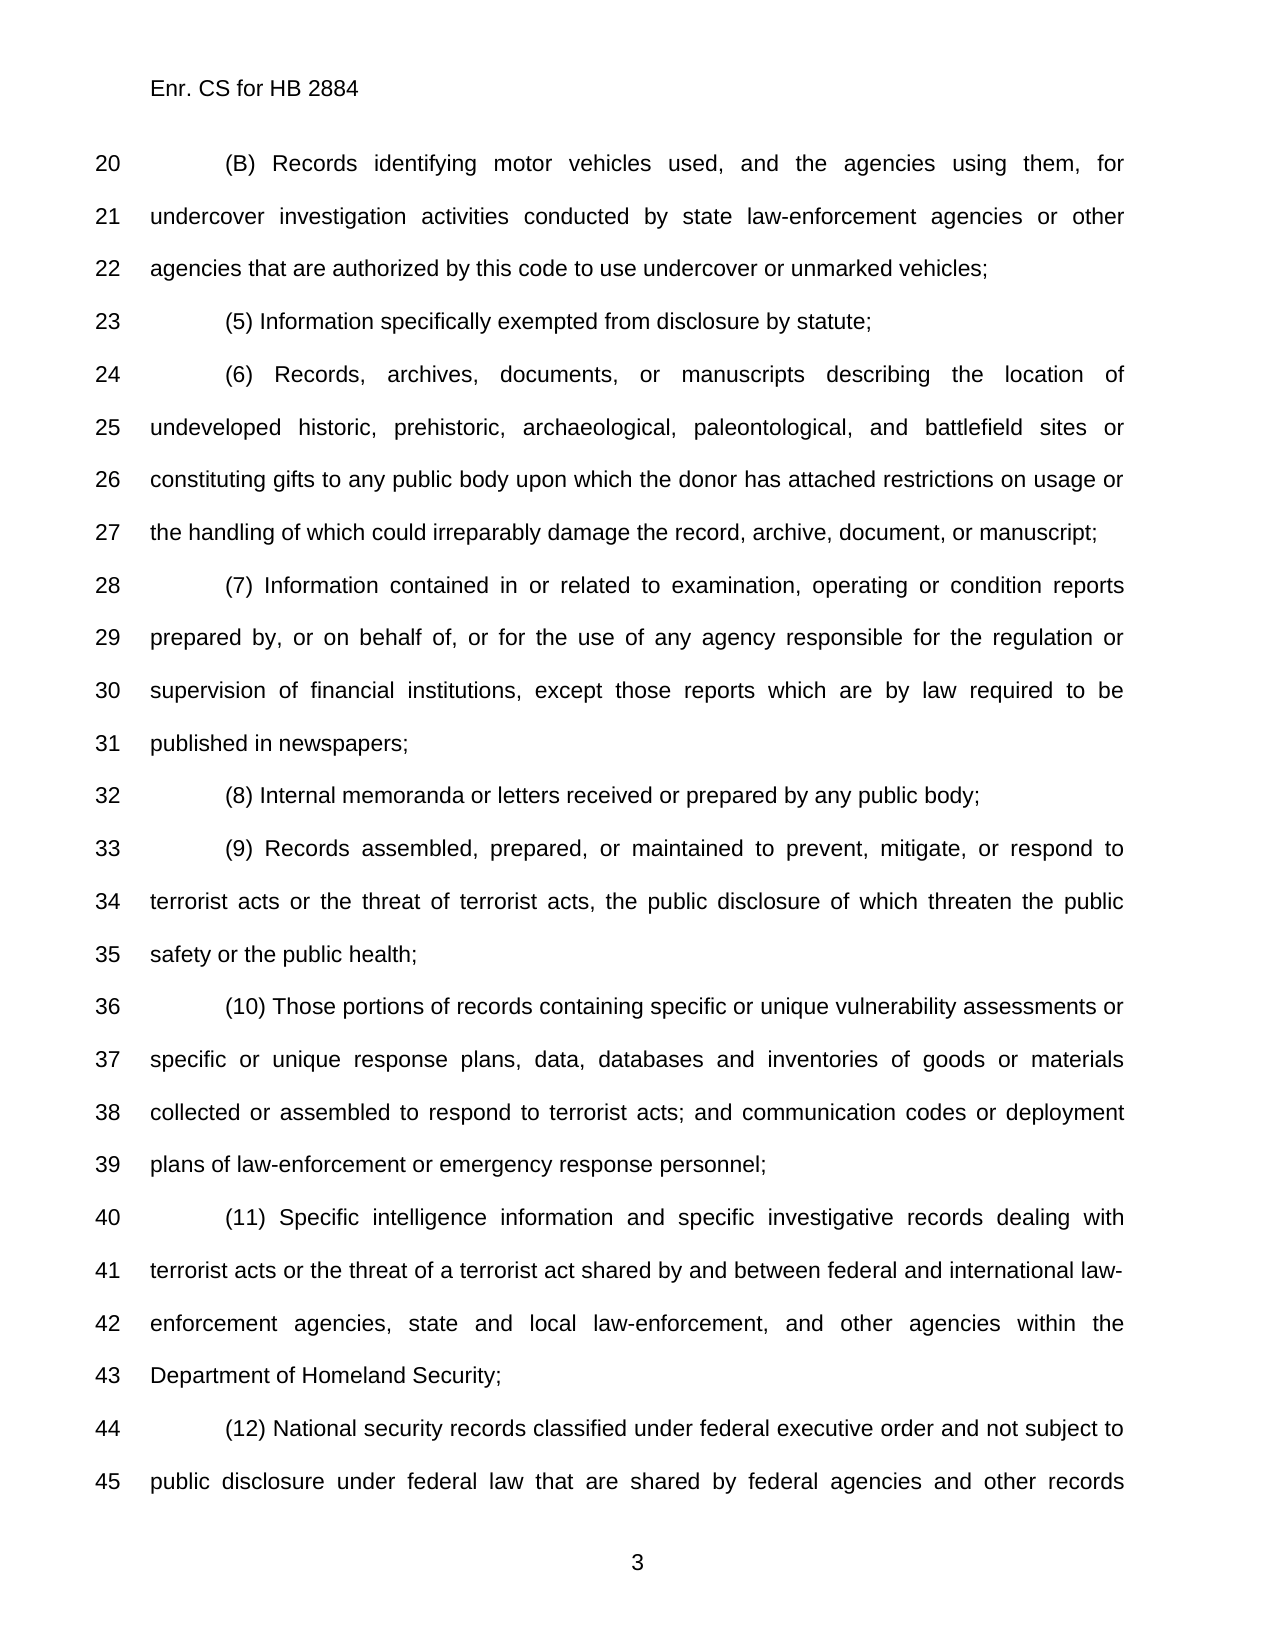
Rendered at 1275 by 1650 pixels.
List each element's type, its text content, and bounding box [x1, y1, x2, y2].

text (11) Specific intelligence information and specific investigative records dealing with terrorist acts or the threat of a terrorist act shared by and between federal and international law-enforcement agencies, state and local law-enforcement, and other agencies within the Department of Homeland Security; [150, 1204, 1125, 1389]
text (8) Internal memoranda or letters received or prepared by any public body; [150, 782, 1125, 809]
text (B) Records identifying motor vehicles used, and the agencies using them, for undercover investigation activities conducted by state law-enforcement agencies or other agencies that are authorized by this code to use undercover or unmarked vehicles; [150, 150, 1125, 282]
text (10) Those portions of records containing specific or unique vulnerability assessments or specific or unique response plans, data, databases and inventories of goods or materials collected or assembled to respond to terrorist acts; and communication codes or deployment plans of law-enforcement or emergency response personnel; [150, 993, 1125, 1178]
text (6) Records, archives, documents, or manuscripts describing the location of undeveloped historic, prehistoric, archaeological, paleontological, and battlefield sites or constituting gifts to any public body upon which the donor has attached restrictions on usage or the handling of which could irreparably damage the record, archive, document, or manuscript; [150, 361, 1125, 545]
text (9) Records assembled, prepared, or maintained to prevent, mitigate, or respond to terrorist acts or the threat of terrorist acts, the public disclosure of which threaten the public safety or the public health; [150, 835, 1125, 967]
text (7) Information contained in or related to examination, operating or condition reports prepared by, or on behalf of, or for the use of any agency responsible for the regulation or supervision of financial institutions, except those reports which are by law required to be published in newspapers; [150, 572, 1125, 756]
text (5) Information specifically exempted from disclosure by statute; [150, 308, 1125, 334]
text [150, 1415, 1125, 1494]
